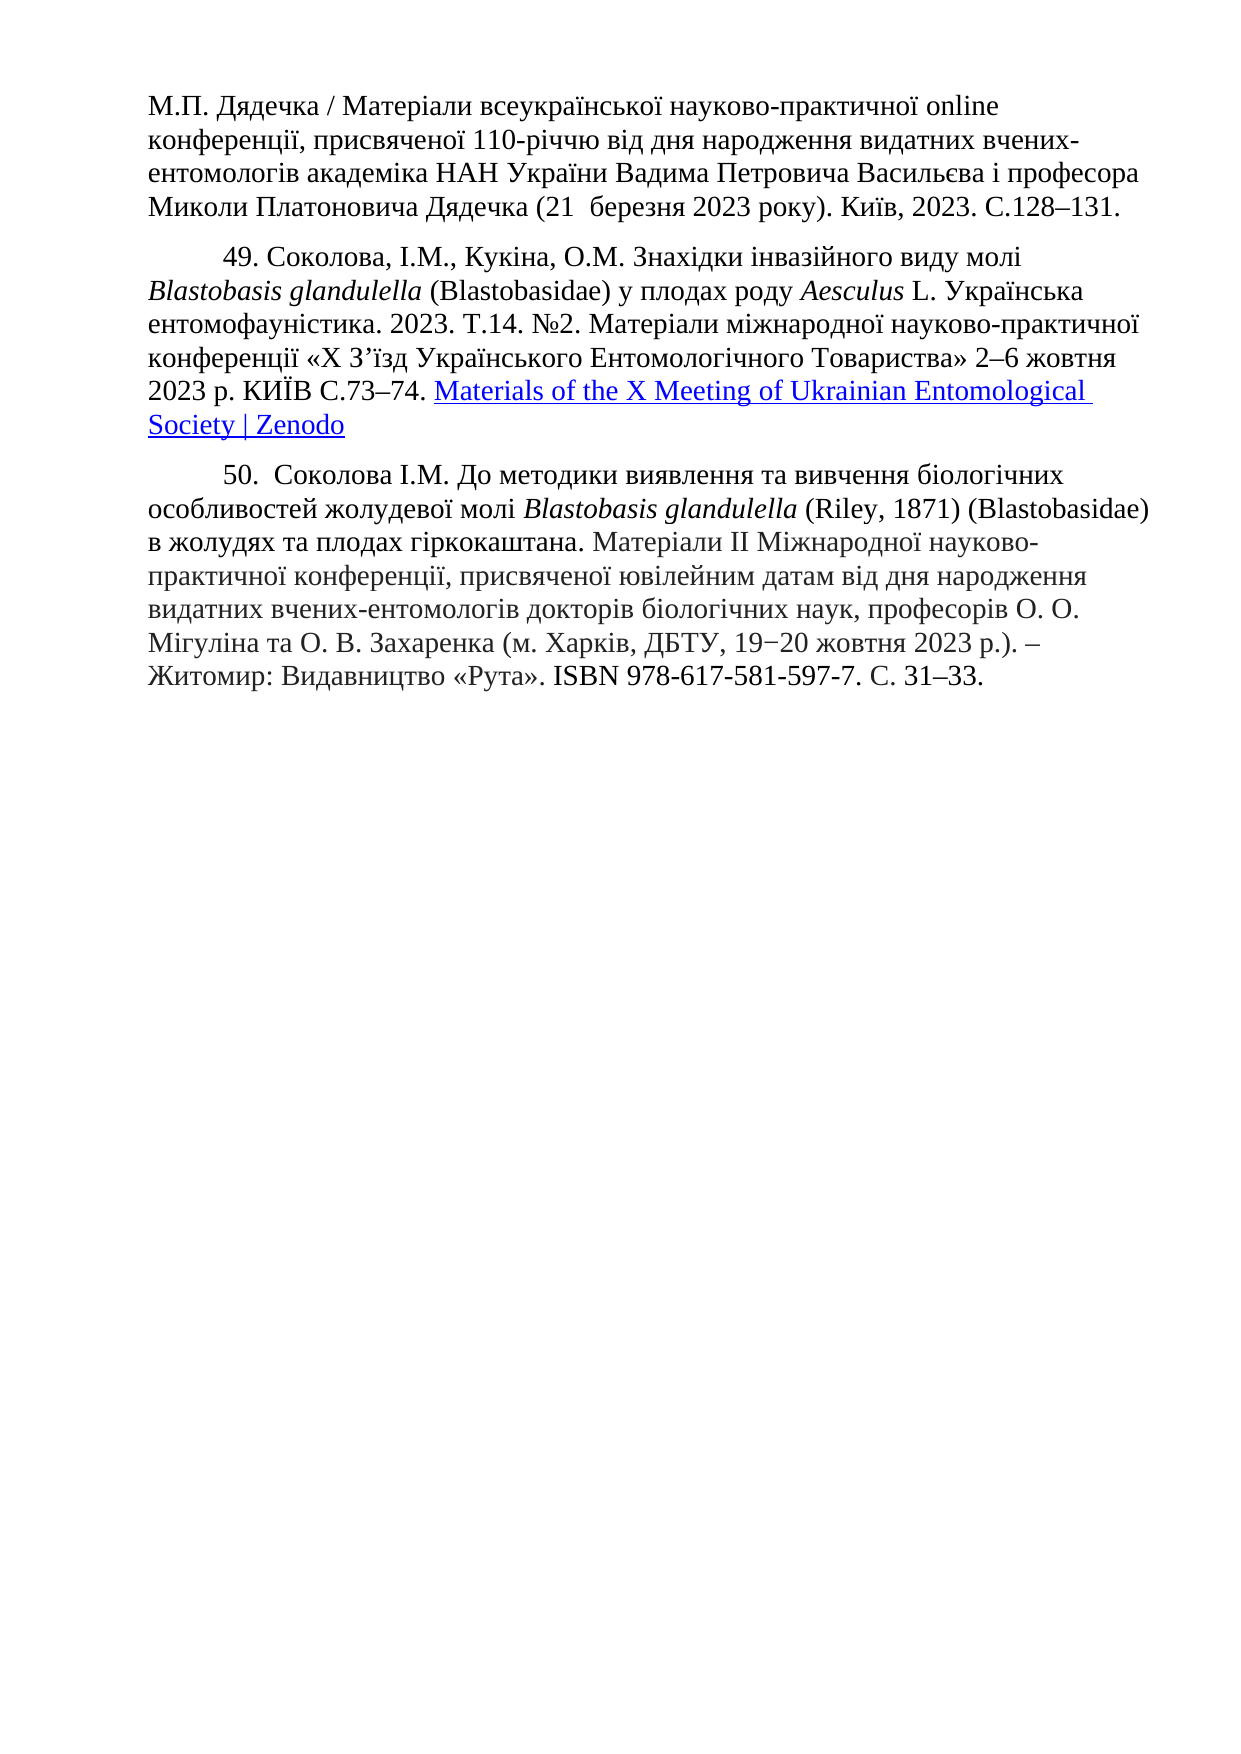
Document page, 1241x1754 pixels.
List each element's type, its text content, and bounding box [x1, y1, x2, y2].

text 50. Соколова І.М. До методики виявлення та вивчення біологічних особливостей жолудевої молі Blastobasis glandulella (Riley, 1871) (Blastobasidae) в жолудях та плодах гіркокаштана. Матеріали ІІ Міжнародної науково-практичної конференції, присвяченої ювілейним датам від дня народження видатних вчених-ентомологів докторів біологічних наук, професорів О. О. Мігуліна та О. В. Захаренка (м. Харків, ДБТУ, 19−20 жовтня 2023 р.). – Житомир: Видавництво «Рута». ISBN 978-617-581-597-7. С. 31–33. [148, 457, 1152, 692]
text 49. Соколова, І.М., Кукіна, О.М. Знахідки інвазійного виду молі Blastobasis glandulella (Blastobasidae) у плодах роду Aesculus L. Українська ентомофауністика. 2023. Т.14. №2. Матеріали міжнародної науково-практичної конференції «Х З’їзд Українського Ентомологічного Товариства» 2–6 жовтня 2023 р. КИЇВ С.73–74. Materials of the X Meeting of Ukrainian Entomological Society | Zenodo [148, 239, 1152, 441]
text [148, 88, 1152, 223]
